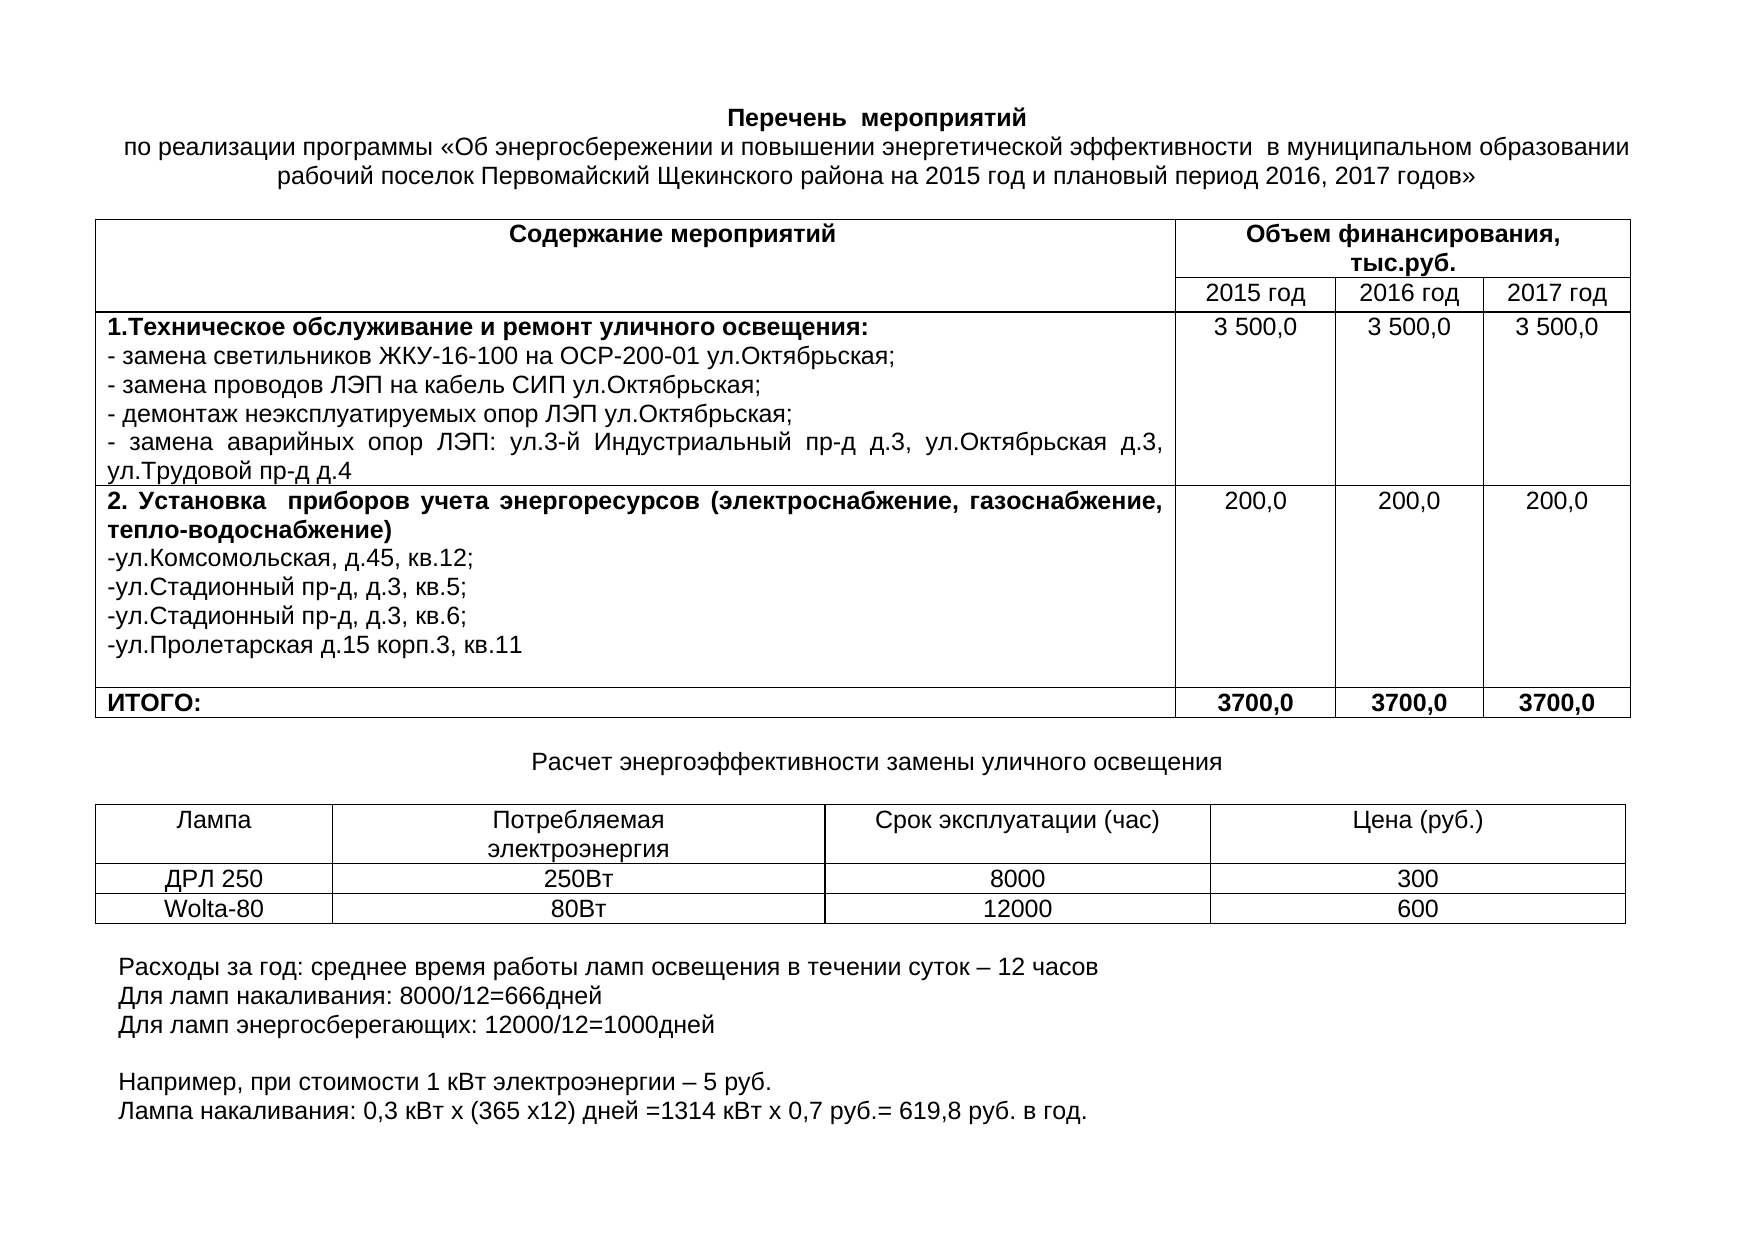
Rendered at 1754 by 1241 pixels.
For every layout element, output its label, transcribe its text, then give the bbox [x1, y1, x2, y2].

table_cell 3 500,0 [1484, 313, 1630, 485]
text Расходы за год: среднее время работы ламп освещения в течении суток – 12 часов [118, 952, 1636, 981]
table_cell 3 500,0 [1336, 313, 1483, 485]
table_cell 12000 [826, 894, 1210, 922]
text Для ламп накаливания: 8000/12=666дней [118, 981, 1636, 1010]
table_header Потребляемая электроэнергия [333, 805, 824, 863]
table_header Цена (руб.) [1211, 805, 1625, 863]
text Например, при стоимости 1 кВт электроэнергии – 5 руб. [118, 1067, 1636, 1096]
table_cell 8000 [826, 864, 1210, 893]
table_cell 3700,0 [1176, 688, 1335, 717]
table_cell 200,0 [1176, 486, 1335, 687]
text Для ламп энергосберегающих: 12000/12=1000дней [118, 1010, 1636, 1038]
text Лампа накаливания: 0,3 кВт х (365 х12) дней =1314 кВт х 0,7 руб.= 619,8 руб. в год. [118, 1096, 1636, 1125]
table_cell 2017 год [1484, 278, 1630, 311]
table_cell 200,0 [1336, 486, 1483, 687]
table_cell 3700,0 [1336, 688, 1483, 717]
text по реализации программы «Об энергосбережении и повышении энергетической эффективности в муниципальном образовании рабочий поселок Первомайский Щекинского района на 2015 год и плановый период 2016, 2017 годов» [118, 132, 1636, 190]
table_cell ИТОГО: [96, 688, 1175, 717]
table_header Объем финансирования, тыс.руб. [1176, 220, 1630, 277]
table_cell 2. Установка приборов учета энергоресурсов (электроснабжение, газоснабжение, тепло-водоснабжение) -ул.Комсомольская, д.45, кв.12; -ул.Стадионный пр-д, д.3, кв.5; -ул.Стадионный пр-д, д.3, кв.6; -ул.Пролетарская д.15 корп.3, кв.11 [96, 486, 1175, 687]
table_cell 300 [1211, 864, 1625, 893]
table_cell 2015 год [1176, 278, 1335, 311]
table_cell Wolta-80 [96, 894, 332, 922]
table_cell 80Вт [333, 894, 824, 922]
table_header Содержание мероприятий [96, 220, 1175, 311]
table_header Лампа [96, 805, 332, 863]
table_cell 1.Техническое обслуживание и ремонт уличного освещения: - замена светильников ЖКУ-16-100 на ОСР-200-01 ул.Октябрьская; - замена проводов ЛЭП на кабель СИП ул.Октябрьская; - демонтаж неэксплуатируемых опор ЛЭП ул.Октябрьская; - замена аварийных опор ЛЭП: ул.3-й Индустриальный пр-д д.3, ул.Октябрьская д.3, ул.Трудовой пр-д д.4 [96, 313, 1175, 485]
table_cell 3 500,0 [1176, 313, 1335, 485]
text Расчет энергоэффективности замены уличного освещения [118, 747, 1636, 776]
table_cell 2016 год [1336, 278, 1483, 311]
text Перечень мероприятий [118, 103, 1636, 132]
table_header Срок эксплуатации (час) [826, 805, 1210, 863]
table_cell 250Вт [333, 864, 824, 893]
table_cell ДРЛ 250 [96, 864, 332, 893]
table_cell 600 [1211, 894, 1625, 922]
table_cell 200,0 [1484, 486, 1630, 687]
table_cell 3700,0 [1484, 688, 1630, 717]
